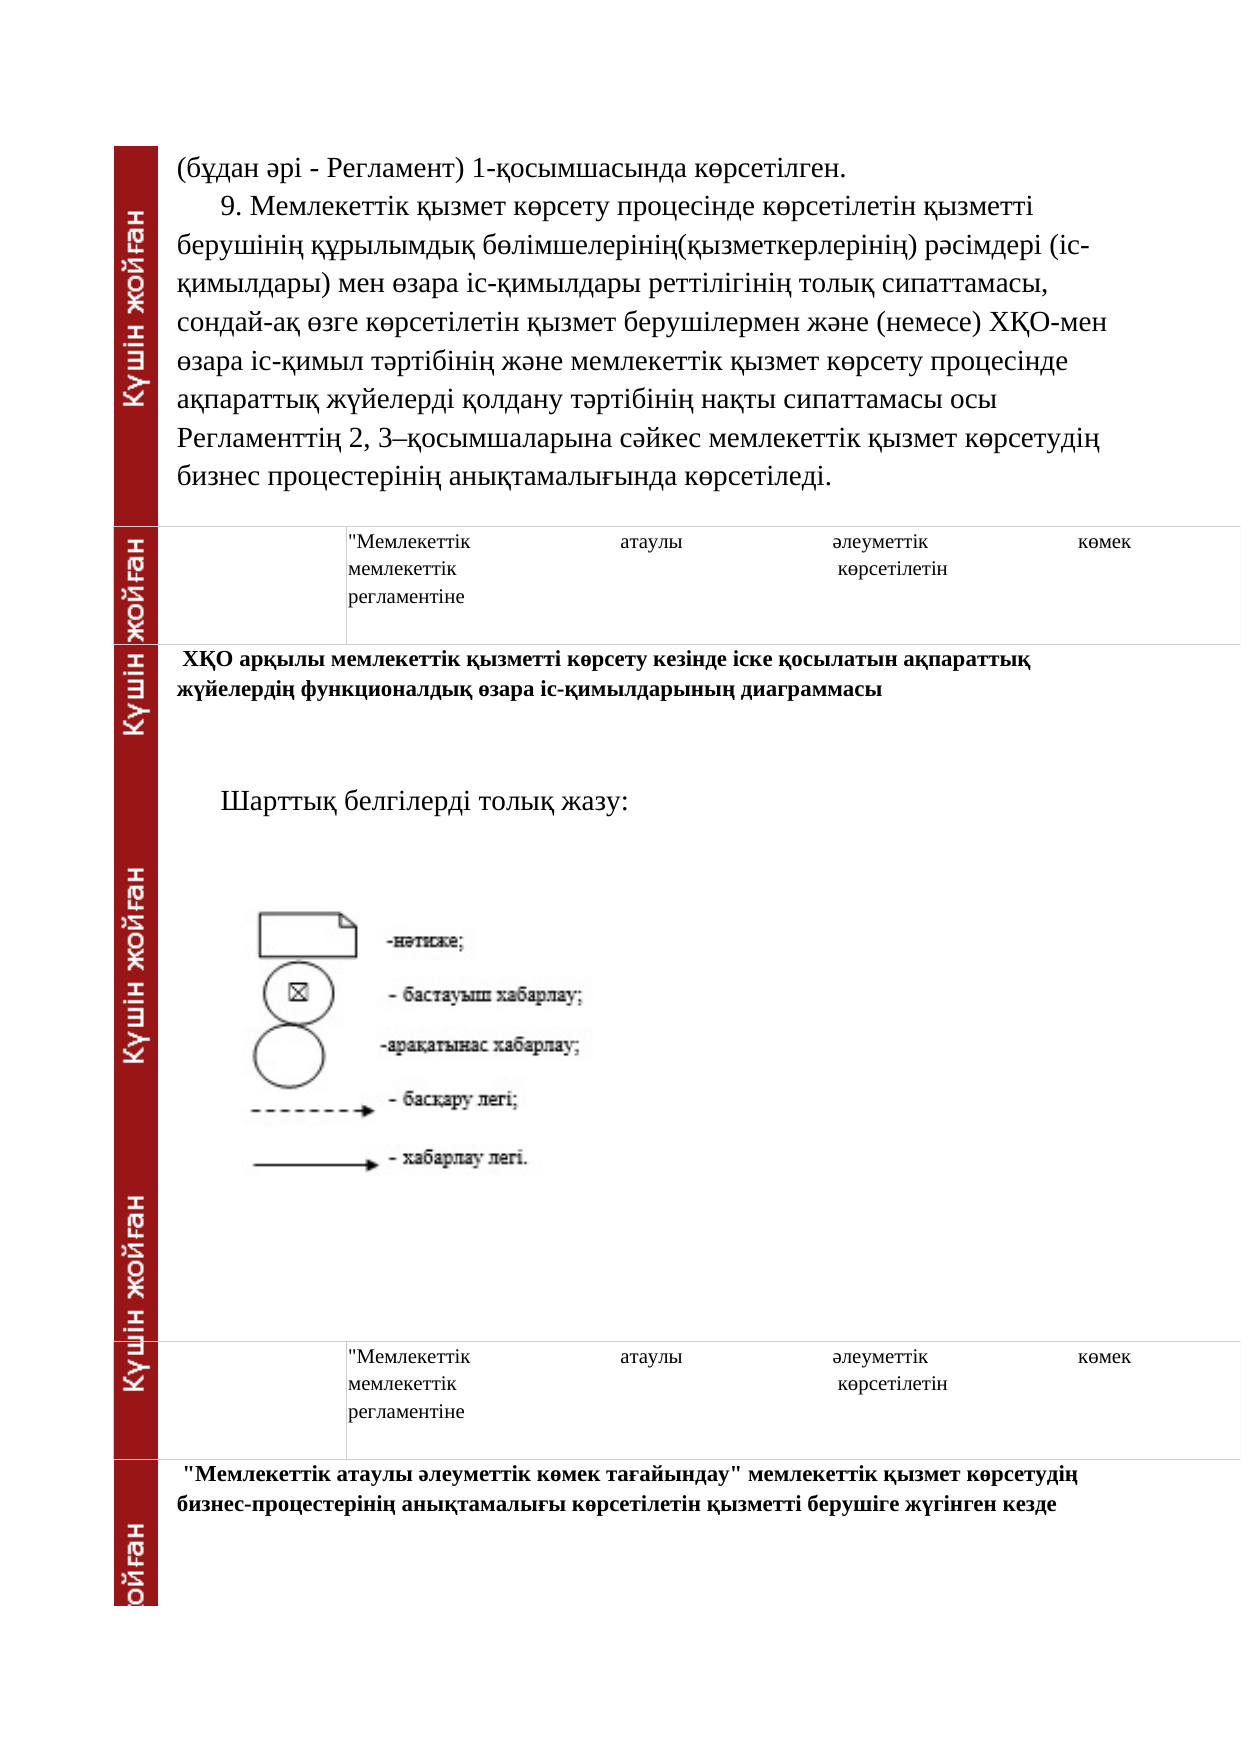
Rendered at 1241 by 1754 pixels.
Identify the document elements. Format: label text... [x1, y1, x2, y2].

table_header "Мемлекеттік атаулы әлеуметтік көмек тағайындау" мемлекеттiк көрсетілетін қызмет регламентіне 1-қосымша [347, 527, 1240, 644]
picture [114, 146, 158, 150]
picture [114, 701, 158, 748]
text ХҚО арқылы мемлекеттік қызметті көрсету кезінде іске қосылатын ақпараттық жүйелердің функционалдық өзара іс-қимылдарының диаграммасы [112, 645, 1128, 701]
table_header [114, 1342, 346, 1458]
text "Мемлекеттік атаулы әлеуметтік көмек тағайындау" мемлекеттік қызмет көрсетудің бизнес-процестерінің анықтамалығы көрсетілетін қызметті берушіге жүгінген кезде [112, 1460, 1128, 1516]
picture [176, 860, 738, 1273]
picture [114, 1516, 158, 1606]
picture [114, 855, 158, 1341]
picture [114, 522, 158, 526]
table_header "Мемлекеттік атаулы әлеуметтік көмек тағайындау" мемлекеттiк көрсетілетін қызмет регламентіне 2-қосымша [347, 1342, 1240, 1458]
text Шарттық белгілерді толық жазу: [112, 748, 1128, 855]
table_header [114, 527, 346, 644]
